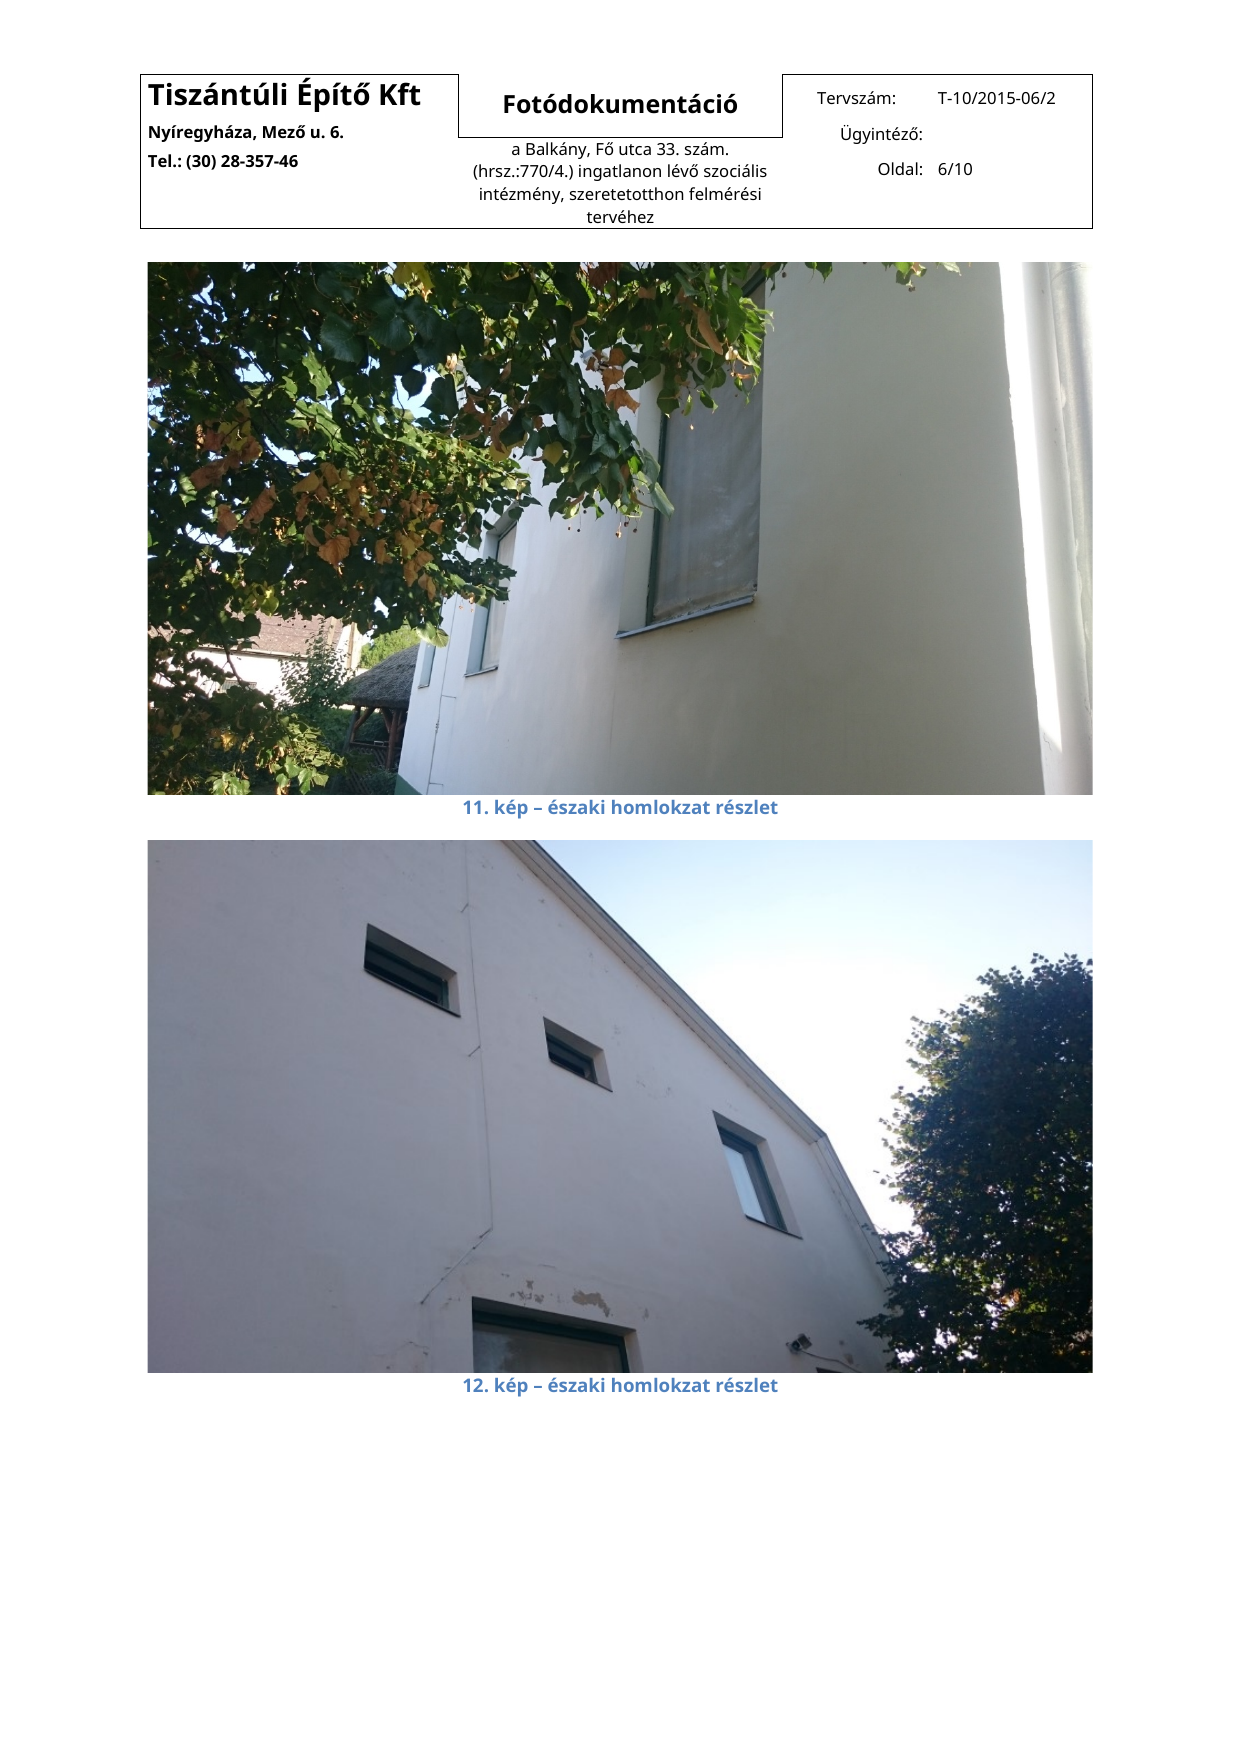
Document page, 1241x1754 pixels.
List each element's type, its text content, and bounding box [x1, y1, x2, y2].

picture [147, 840, 1093, 1373]
picture [147, 262, 1093, 795]
